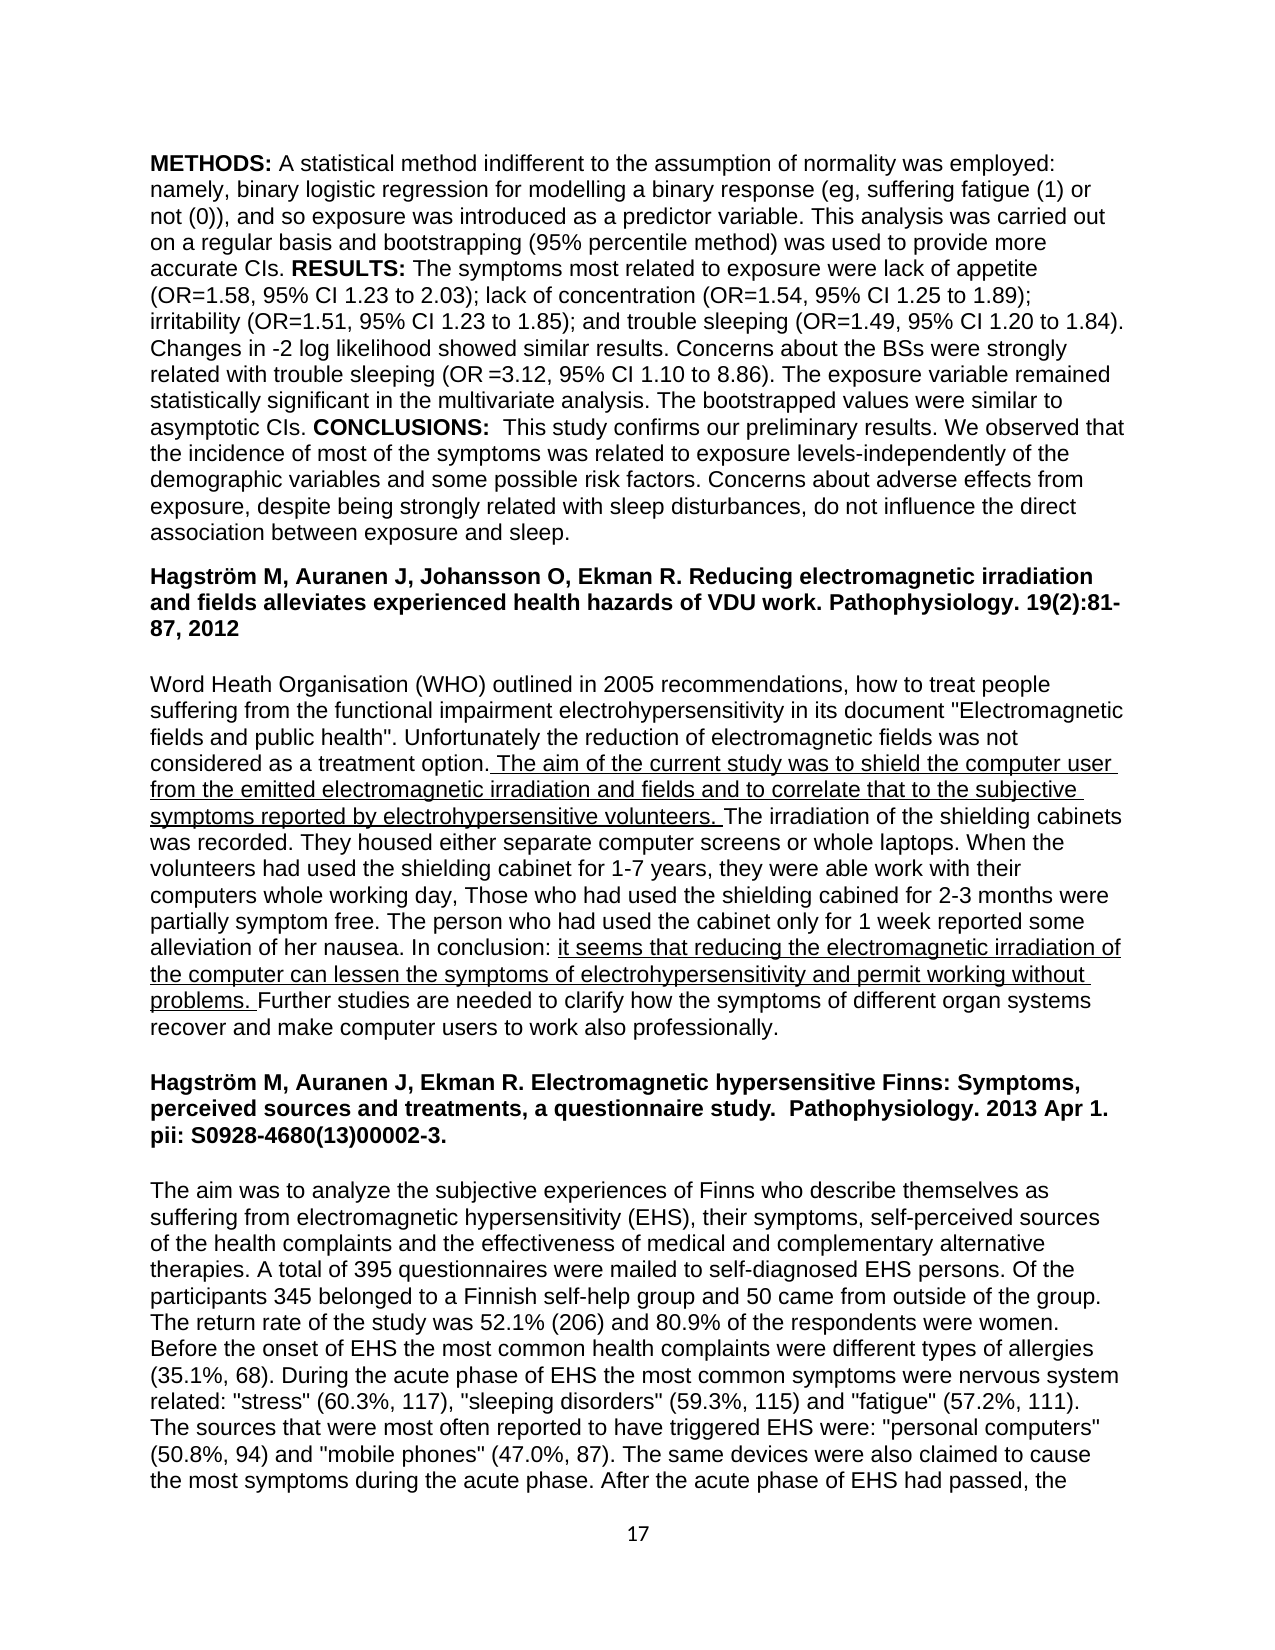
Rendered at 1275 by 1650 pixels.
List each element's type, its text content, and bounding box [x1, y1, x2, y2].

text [150, 1177, 1125, 1493]
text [150, 150, 1125, 545]
text Hagström M, Auranen J, Ekman R. Electromagnetic hypersensitive Finns: Symptoms, perceived sources and treatments, a questionnaire study. Pathophysiology. 2013 Apr 1. pii: S0928-4680(13)00002-3. [150, 1069, 1125, 1148]
text Word Heath Organisation (WHO) outlined in 2005 recommendations, how to treat people suffering from the functional impairment electrohypersensitivity in its document "Electromagnetic fields and public health". Unfortunately the reduction of electromagnetic fields was not considered as a treatment option. The aim of the current study was to shield the computer user from the emitted electromagnetic irradiation and fields and to correlate that to the subjective symptoms reported by electrohypersensitive volunteers. The irradiation of the shielding cabinets was recorded. They housed either separate computer screens or whole laptops. When the volunteers had used the shielding cabinet for 1-7 years, they were able work with their computers whole working day, Those who had used the shielding cabined for 2-3 months were partially symptom free. The person who had used the cabinet only for 1 week reported some alleviation of her nausea. In conclusion: it seems that reducing the electromagnetic irradiation of the computer can lessen the symptoms of electrohypersensitivity and permit working without problems. Further studies are needed to clarify how the symptoms of different organ systems recover and make computer users to work also professionally. [150, 671, 1125, 1040]
text Hagström M, Auranen J, Johansson O, Ekman R. Reducing electromagnetic irradiation and fields alleviates experienced health hazards of VDU work. Pathophysiology. 19(2):81-87, 2012 [150, 563, 1125, 642]
